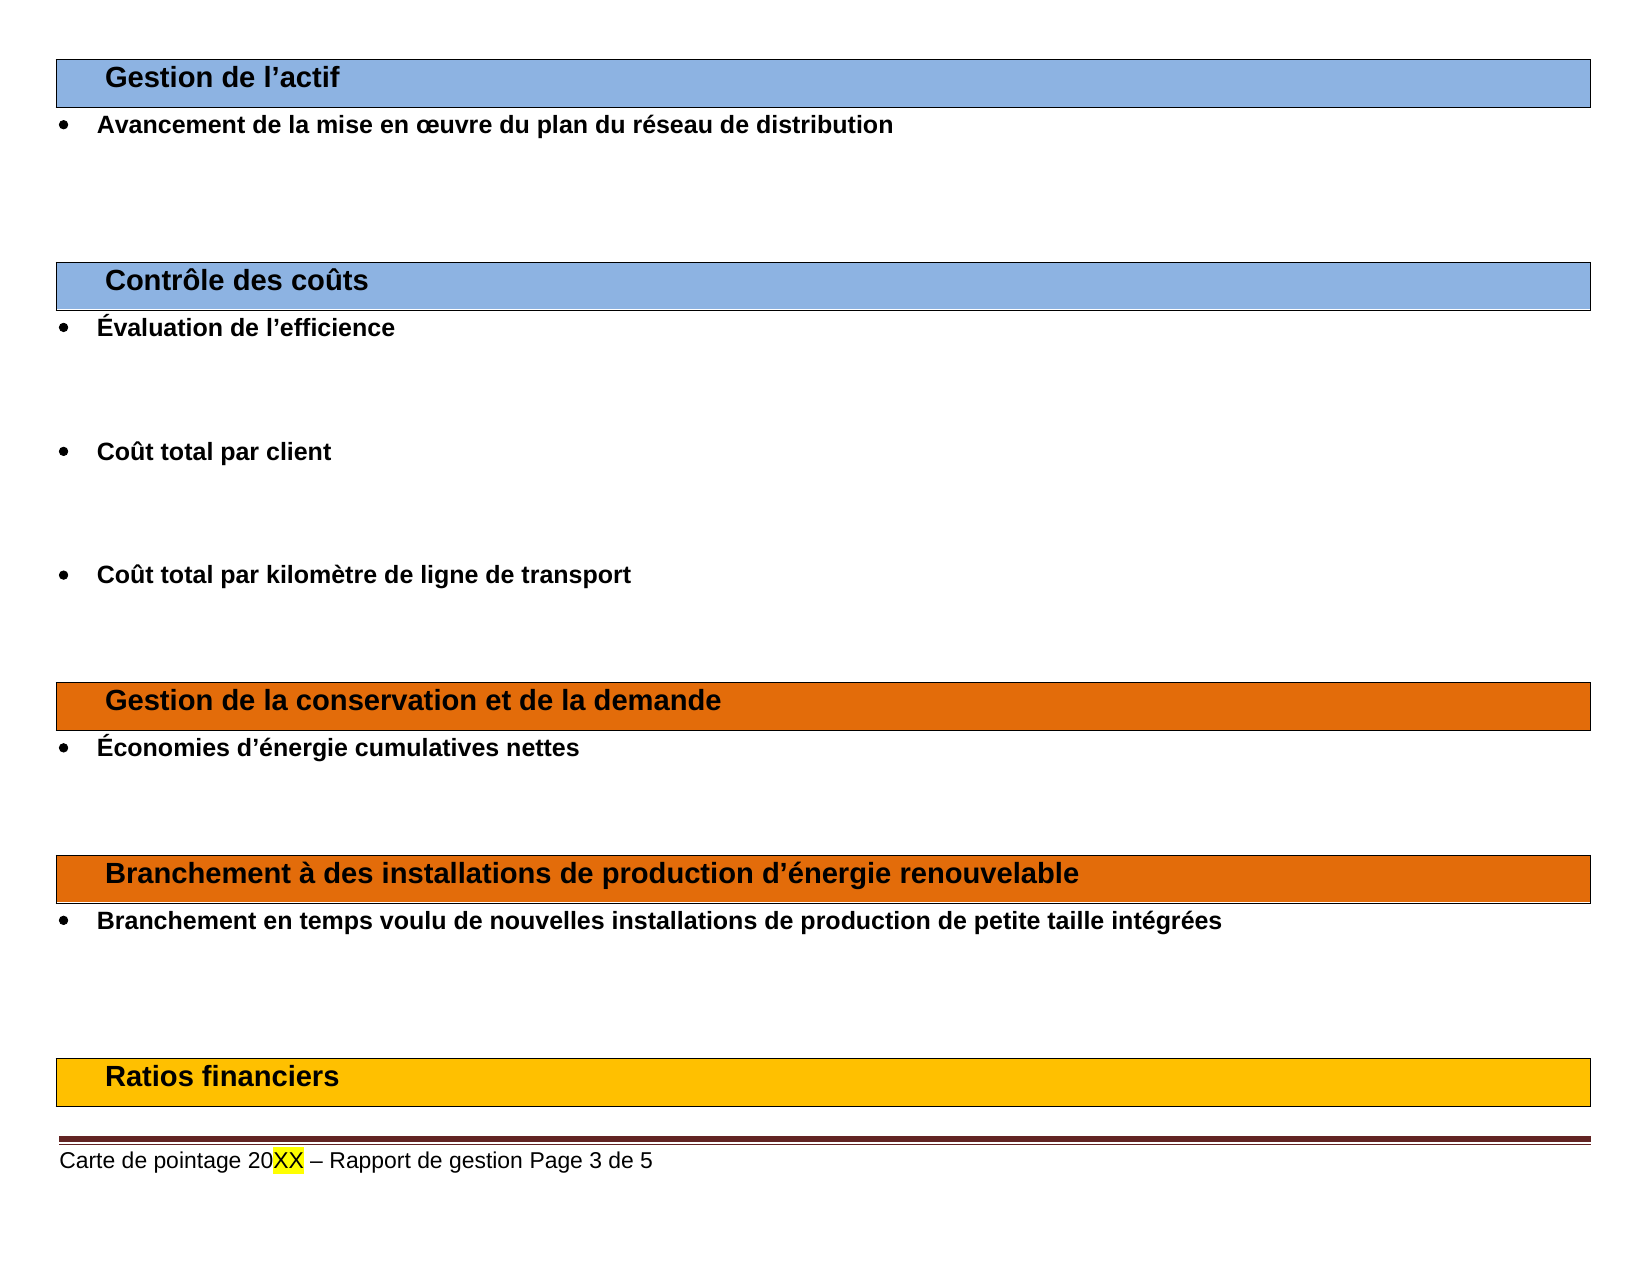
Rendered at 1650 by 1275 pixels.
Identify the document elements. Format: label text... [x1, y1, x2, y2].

table_header Gestion de la conservation et de la demande [57, 683, 1590, 730]
table_header Gestion de l’actif [57, 60, 1590, 107]
list Coût total par client [59, 437, 1593, 466]
list Avancement de la mise en œuvre du plan du réseau de distribution [59, 110, 1593, 139]
list Économies d’énergie cumulatives nettes [59, 733, 1593, 762]
table_header Contrôle des coûts [57, 263, 1590, 309]
list Coût total par kilomètre de ligne de transport [59, 561, 1593, 589]
table_header Ratios financiers [57, 1059, 1590, 1106]
list Branchement en temps voulu de nouvelles installations de production de petite taille intégrées [59, 906, 1593, 934]
list Évaluation de l’efficience [59, 313, 1593, 342]
table_header Branchement à des installations de production d’énergie renouvelable [57, 856, 1590, 902]
